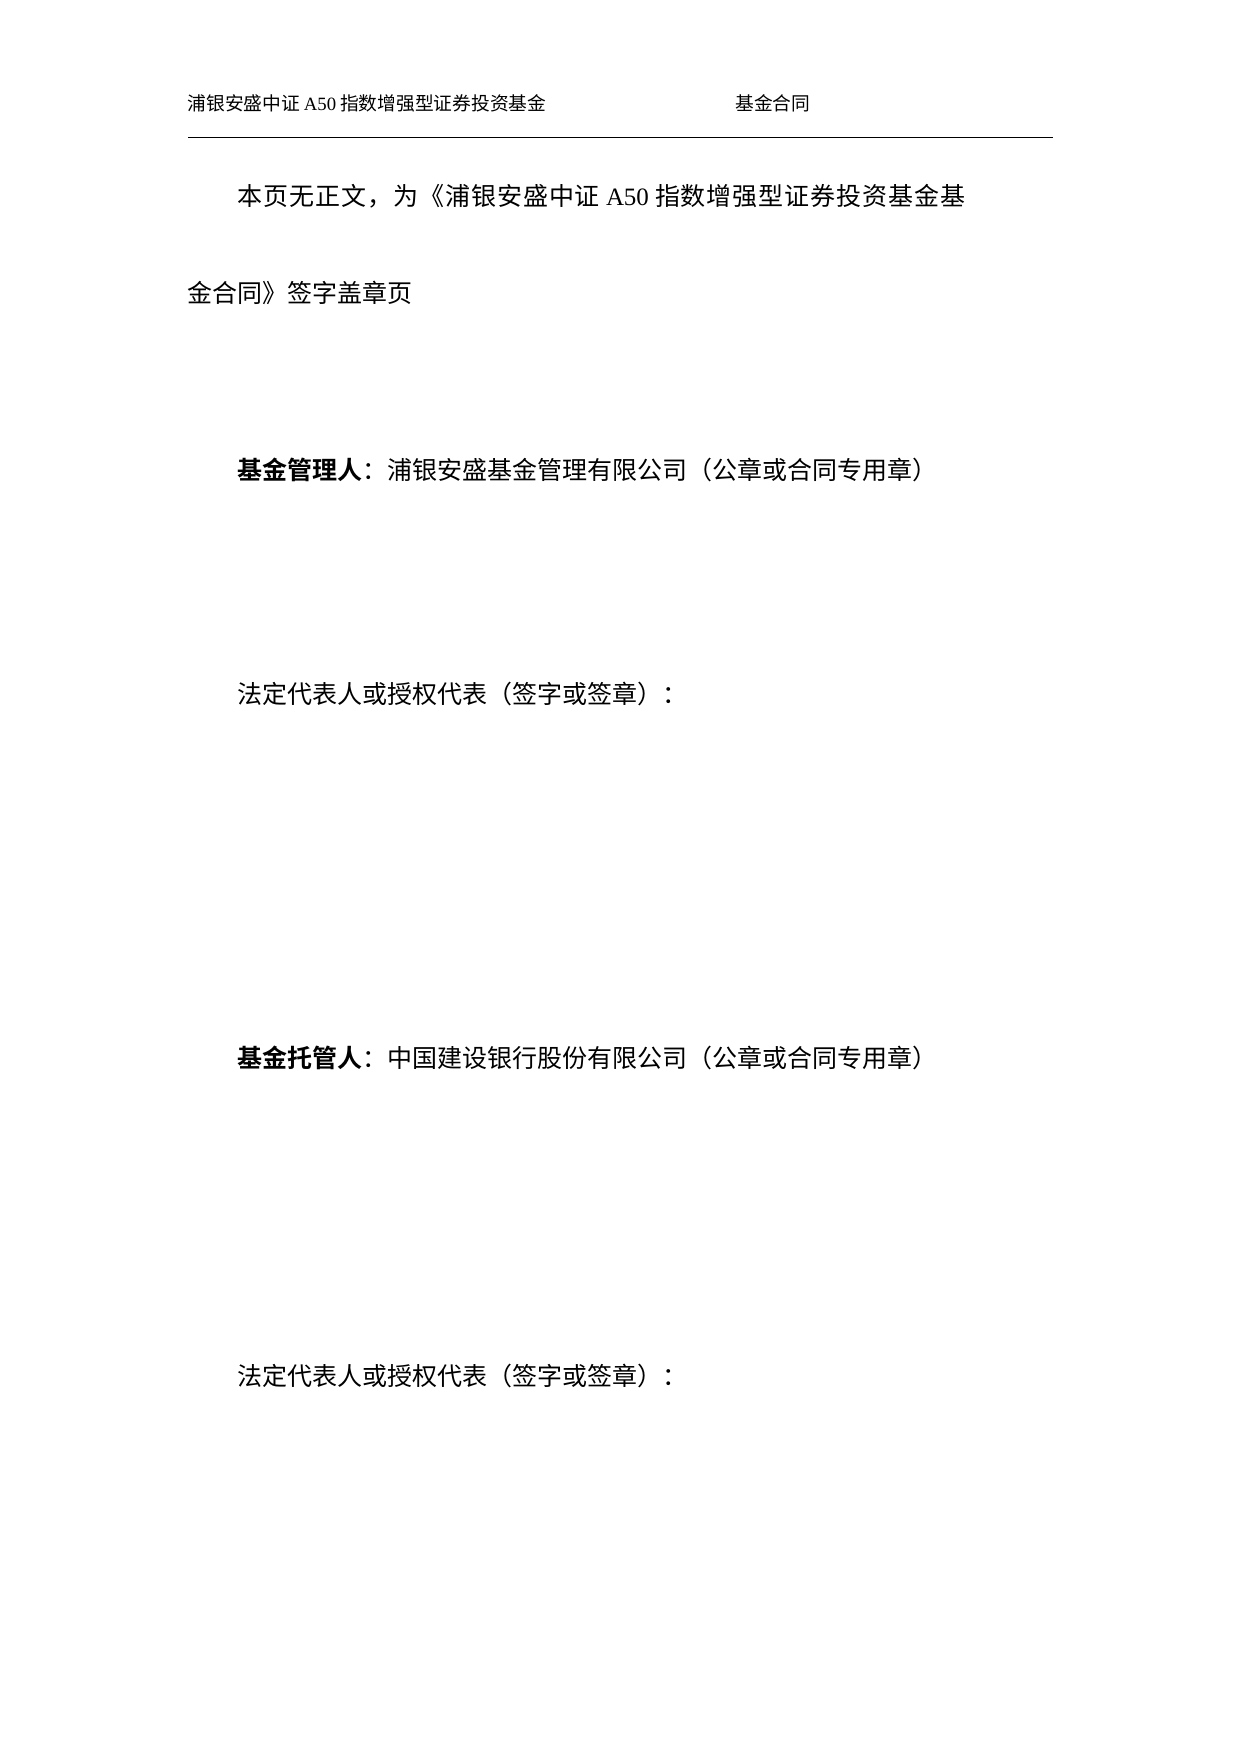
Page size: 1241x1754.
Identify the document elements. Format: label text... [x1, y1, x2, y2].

text 法定代表人或授权代表（签字或签章）： [187, 660, 1053, 725]
text 基金托管人：中国建设银行股份有限公司（公章或合同专用章） [187, 1024, 1053, 1089]
text 本页无正文，为《浦银安盛中证A50指数增强型证券投资基金基金合同》签字盖章页 [187, 162, 965, 324]
text 基金管理人：浦银安盛基金管理有限公司（公章或合同专用章） [187, 436, 1053, 501]
text 法定代表人或授权代表（签字或签章）： [187, 1342, 1053, 1407]
